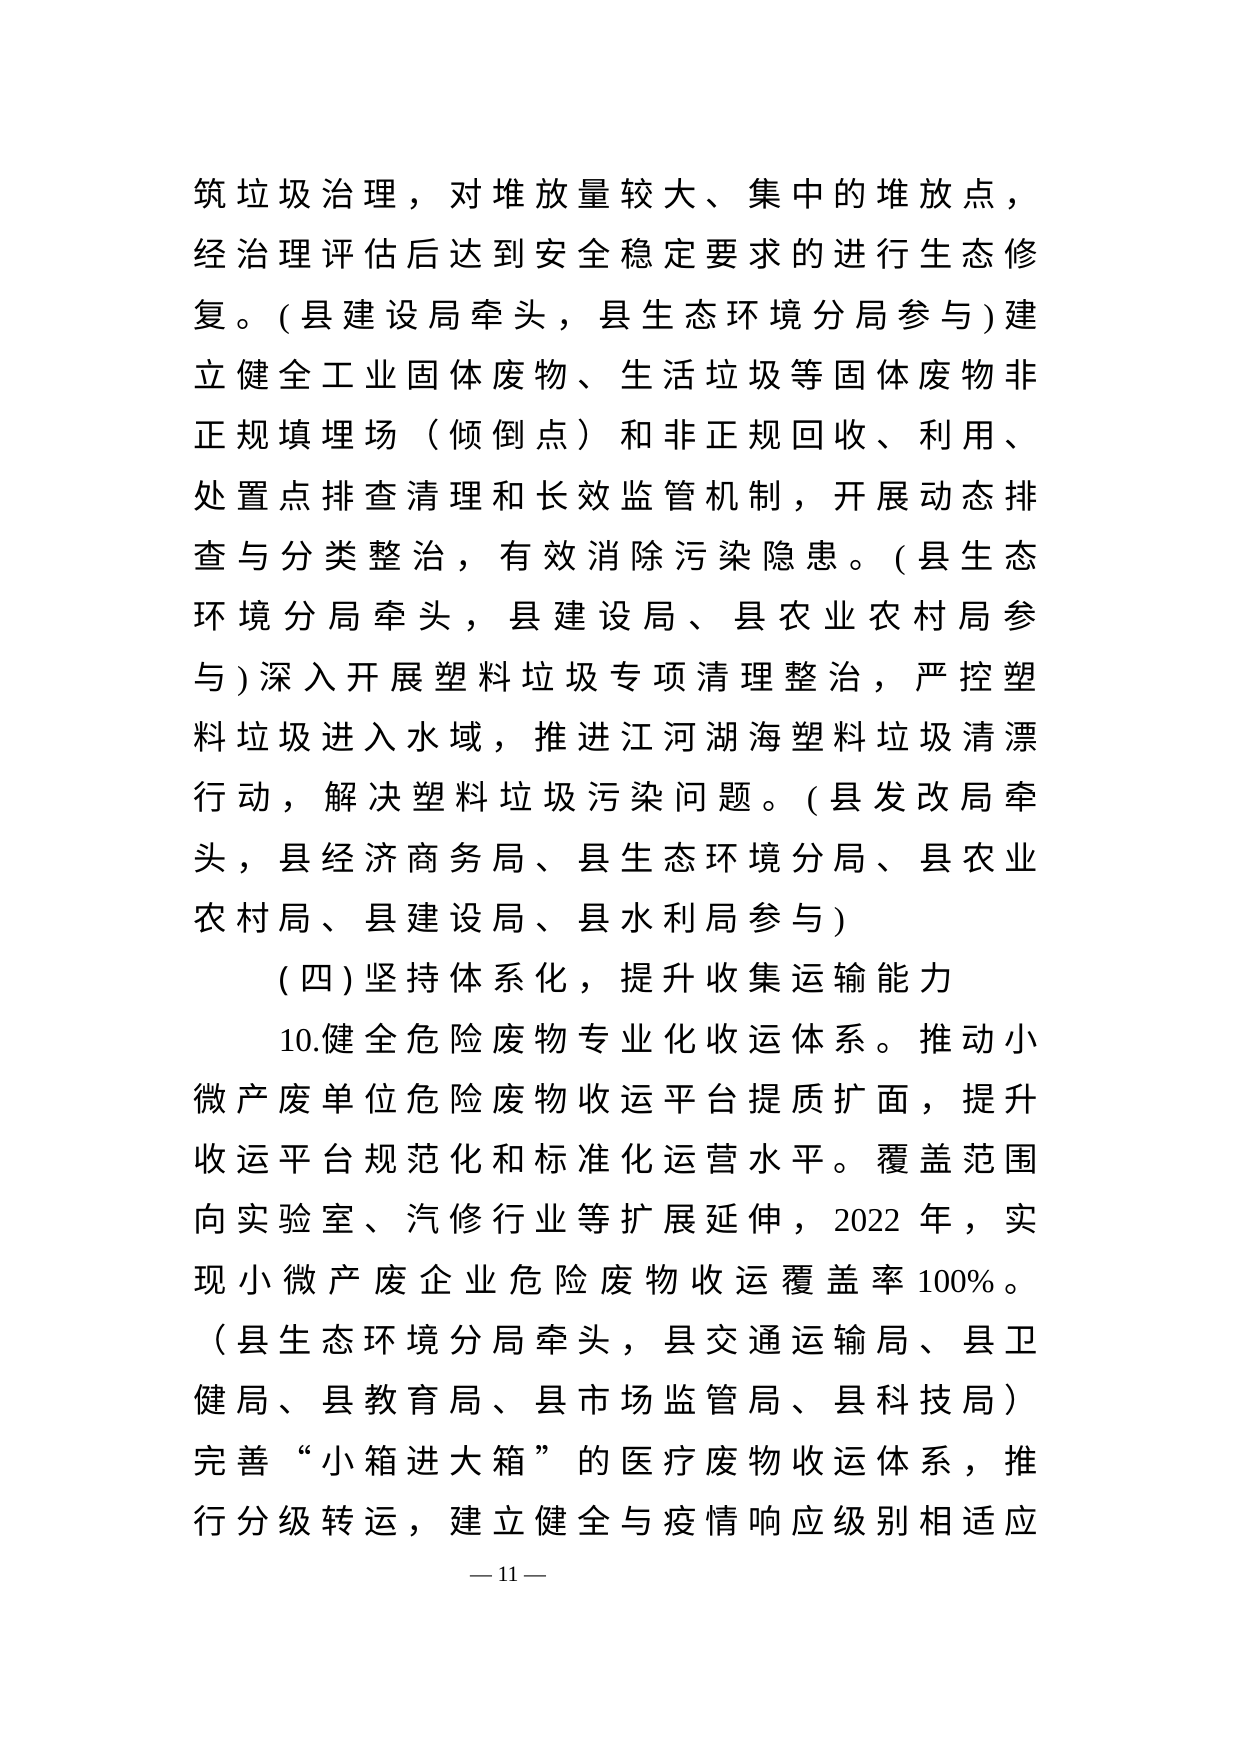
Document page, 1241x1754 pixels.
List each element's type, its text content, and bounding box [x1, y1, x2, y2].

text (四)坚持体系化，提升收集运输能力 [193, 946, 1047, 1006]
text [193, 162, 1047, 946]
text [193, 1006, 1047, 1549]
